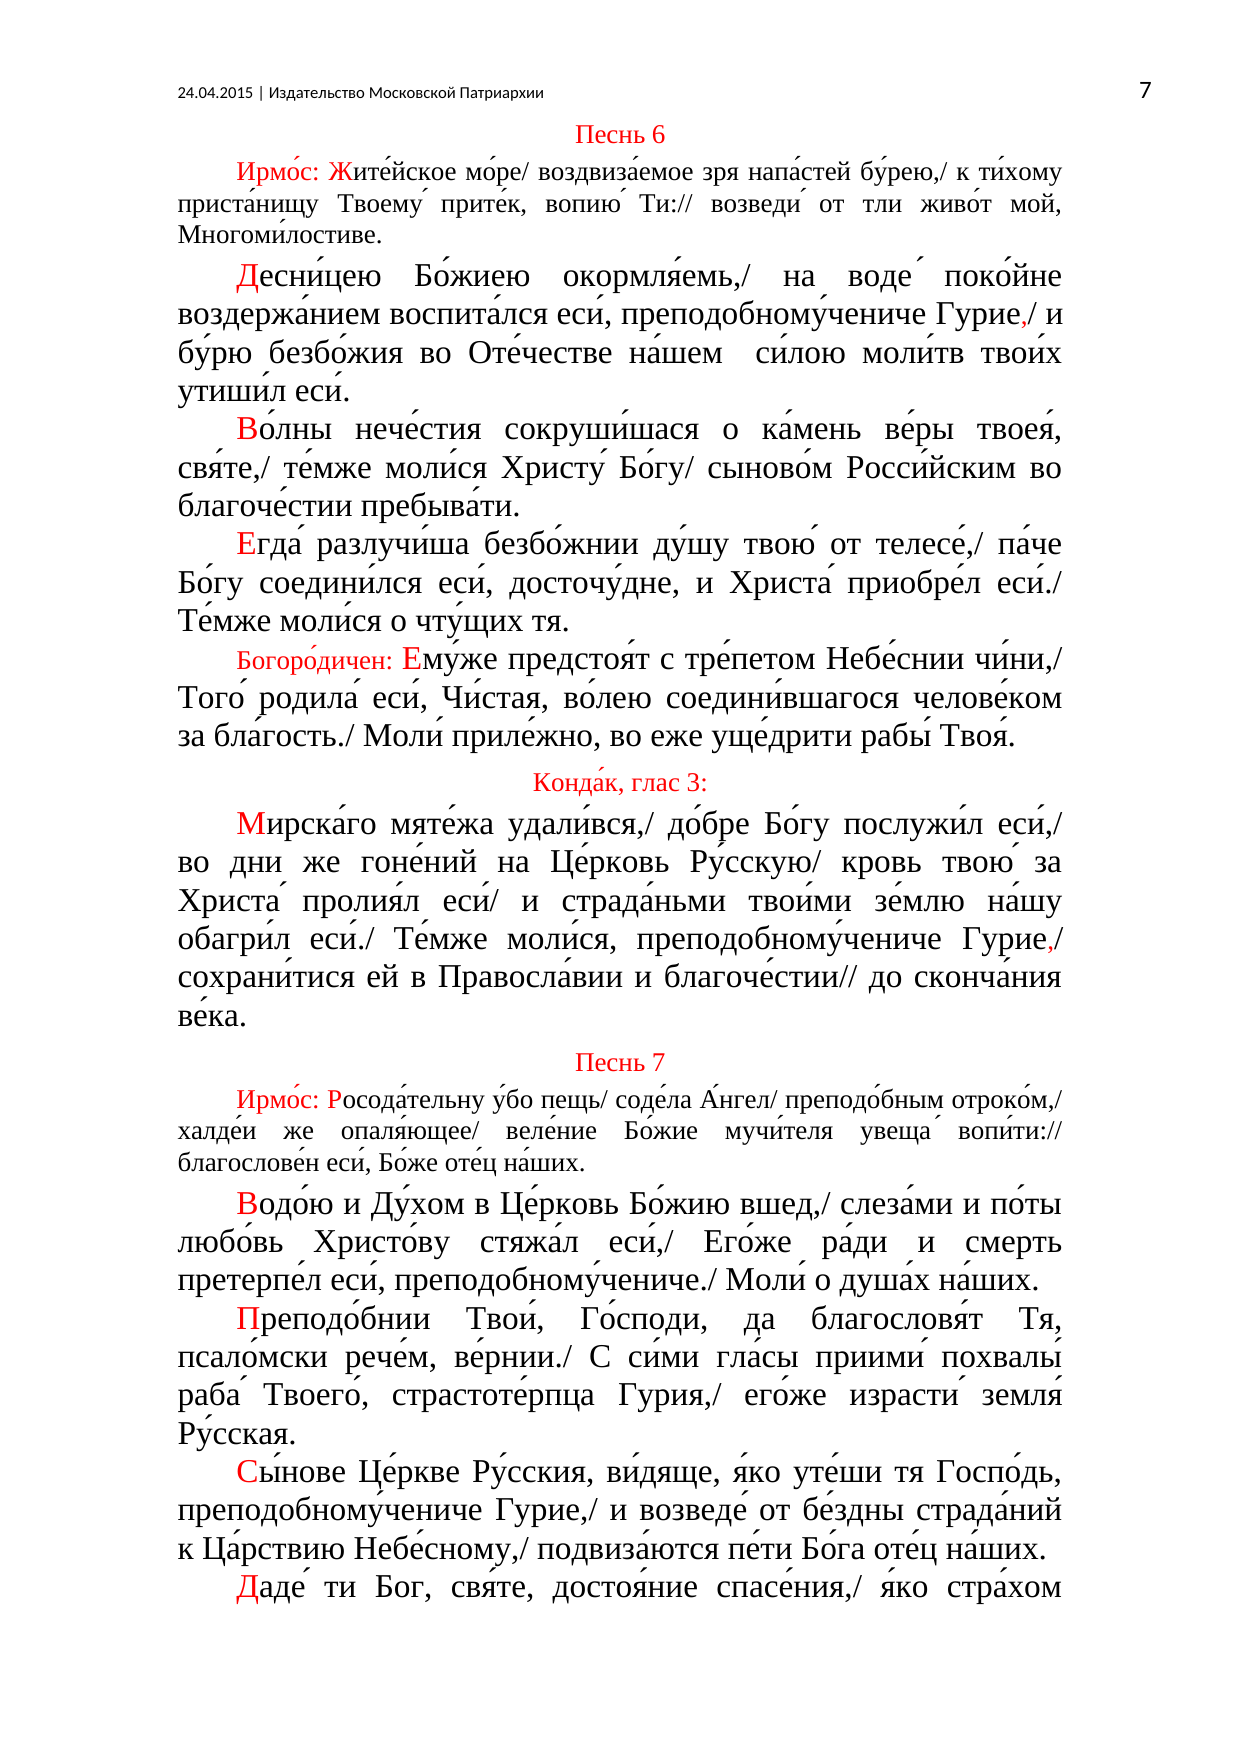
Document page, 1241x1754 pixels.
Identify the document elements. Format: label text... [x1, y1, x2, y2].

text Водо́ю и Ду́хом в Це́рковь Бо́жию вшед,/ слеза́ми и по́ты любо́вь Христо́ву стяжа́л еси́,/ Его́же ра́ди и смерть претерпе́л еси́, преподобному́чениче./ Моли́ о душа́х на́ших. [177, 1183, 1063, 1298]
text Песнь 7 [177, 1046, 1063, 1077]
text Во́лны нече́стия сокруши́шася о ка́мень ве́ры твоея́, свя́те,/ те́мже моли́ся Христу́ Бо́гу/ сыново́м Росси́йским во благоче́стии пребыва́ти. [177, 408, 1063, 523]
text Егда́ разлучи́ша безбо́жнии ду́шу твою́ от телесе́,/ па́че Бо́гу соедини́лся еси́, досточу́дне, и Христа́ приобре́л еси́./ Те́мже моли́ся о чту́щих тя. [177, 523, 1063, 638]
text Преподо́бнии Твои́, Го́споди, да благословя́т Тя, псало́мски рече́м, ве́рнии./ С си́ми гла́сы приими́ похвалы́ раба́ Твоего́, страстоте́рпца Гурия,/ его́же израсти́ земля́ Ру́сская. [177, 1298, 1063, 1451]
text Десни́цею Бо́жиею окормля́емь,/ на воде́ поко́йне воздержа́нием воспита́лся еси́, преподобному́чениче Гурие,/ и бу́рю безбо́жия во Оте́честве на́шем си́лою моли́тв твои́х утиши́л еси́. [177, 255, 1063, 408]
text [177, 1566, 1063, 1605]
text Конда́к, глас 3: [177, 766, 1063, 797]
text Песнь 6 [177, 118, 1063, 149]
text Богоро́дичен: Ему́же предстоя́т с тре́петом Небе́снии чи́ни,/ Того́ родила́ еси́, Чи́стая, во́лею соедини́вшагося челове́ком за бла́гость./ Моли́ приле́жно, во еже уще́дрити рабы́ Твоя́. [177, 638, 1063, 753]
text Ирмо́с: Росода́тельну у́бо пещь/ соде́ла А́нгел/ преподо́бным отроко́м,/ халде́и же опаля́ющее/ веле́ние Бо́жие мучи́теля увеща́ вопи́ти:// благослове́н еси́, Бо́же оте́ц на́ших. [177, 1083, 1063, 1177]
text Мирска́го мяте́жа удали́вся,/ до́бре Бо́гу послужи́л еси́,/ во дни же гоне́ний на Це́рковь Ру́сскую/ кровь твою́ за Христа́ пролия́л еси́/ и страда́ньми твои́ми зе́млю на́шу обагри́л еси́./ Те́мже моли́ся, преподобному́чениче Гурие,/ сохрани́тися ей в Правосла́вии и благоче́стии// до сконча́ния ве́ка. [177, 803, 1063, 1033]
text Сы́нове Це́ркве Ру́сския, ви́дяще, я́ко уте́ши тя Госпо́дь, преподобному́чениче Гурие,/ и возведе́ от бе́здны страда́ний к Ца́рствию Небе́сному,/ подвиза́ются пе́ти Бо́га оте́ц на́ших. [177, 1451, 1063, 1566]
text Ирмо́с: Жите́йское мо́ре/ воздвиза́емое зря напа́стей бу́рею,/ к ти́хому приста́нищу Твоему́ прите́к, вопию́ Ти:// возведи́ от тли живо́т мой, Многоми́лостиве. [177, 156, 1063, 249]
